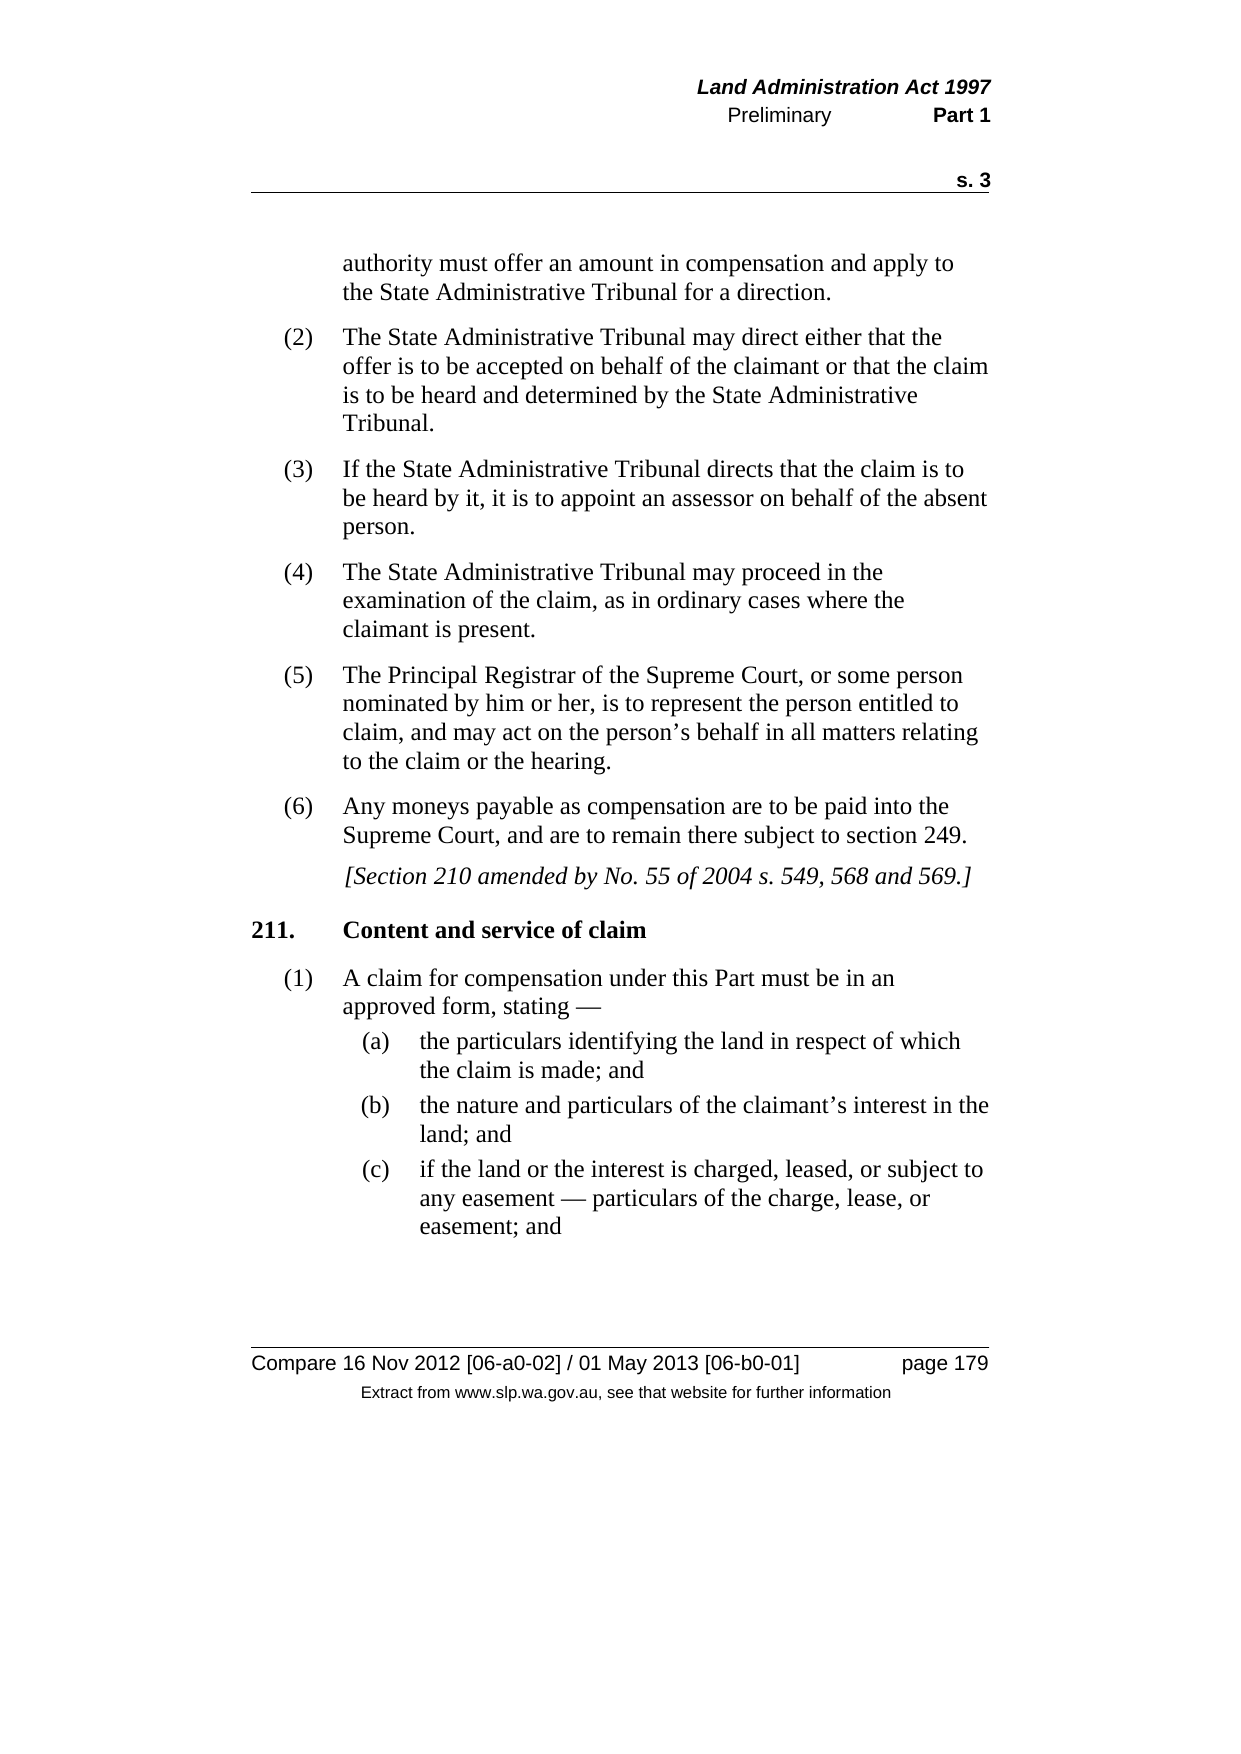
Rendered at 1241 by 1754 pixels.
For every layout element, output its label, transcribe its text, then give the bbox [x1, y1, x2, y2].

text (4) The State Administrative Tribunal may proceed in the examination of the claim, as in ordinary cases where the claimant is present. [251, 557, 989, 643]
text (5) The Principal Registrar of the Supreme Court, or some person nominated by him or her, is to represent the person entitled to claim, and may act on the person’s behalf in all matters relating to the claim or the hearing. [251, 660, 989, 775]
text (a) the particulars identifying the land in respect of which the claim is made; and [251, 1026, 989, 1084]
subtitle 211. Content and service of claim [251, 915, 989, 944]
text (1) A claim for compensation under this Part must be in an approved form, stating — [251, 963, 989, 1020]
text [251, 248, 989, 306]
text (6) Any moneys payable as compensation are to be paid into the Supreme Court, and are to remain there subject to section 249. [251, 791, 989, 849]
text [Section 210 amended by No. 55 of 2004 s. 549, 568 and 569.] [251, 861, 989, 890]
text (3) If the State Administrative Tribunal directs that the claim is to be heard by it, it is to appoint an assessor on behalf of the absent person. [251, 454, 989, 540]
text (2) The State Administrative Tribunal may direct either that the offer is to be accepted on behalf of the claimant or that the claim is to be heard and determined by the State Administrative Tribunal. [251, 322, 989, 437]
text (c) if the land or the interest is charged, leased, or subject to any easement — particulars of the charge, lease, or easement; and [251, 1154, 989, 1240]
text (b) the nature and particulars of the claimant’s interest in the land; and [251, 1090, 989, 1148]
